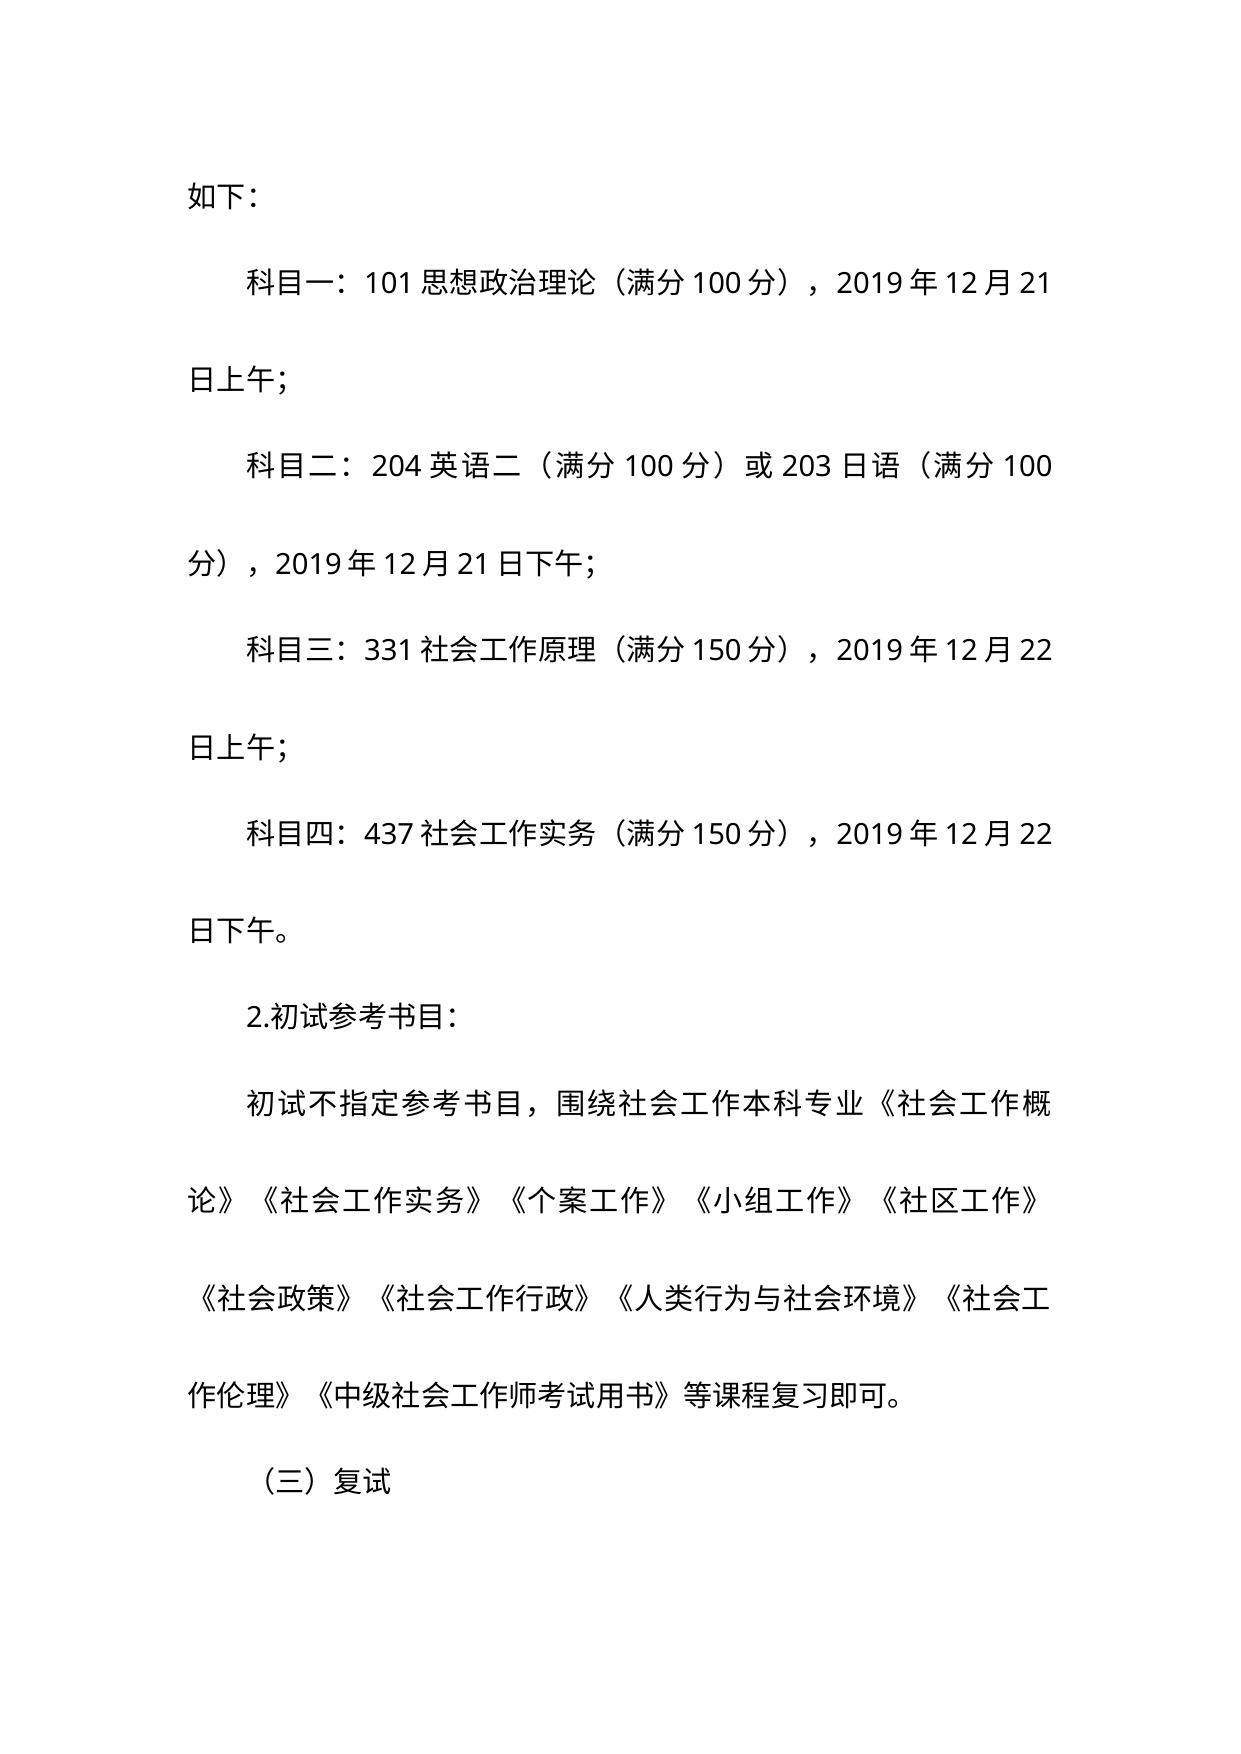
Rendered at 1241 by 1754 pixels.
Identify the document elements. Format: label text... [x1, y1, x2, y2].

text 科目三：331社会工作原理（满分150分），2019年12月22日上午； [187, 615, 1053, 778]
text 科目二：204英语二（满分100分）或203日语（满分100分），2019年12月21日下午； [187, 432, 1053, 594]
text 2.初试参考书目： [187, 983, 1053, 1048]
text 科目四：437社会工作实务（满分150分），2019年12月22日下午。 [187, 799, 1053, 962]
text 初试不指定参考书目，围绕社会工作本科专业《社会工作概论》《社会工作实务》《个案工作》《小组工作》《社区工作》《社会政策》《社会工作行政》《人类行为与社会环境》《社会工作伦理》《中级社会工作师考试用书》等课程复习即可。 [187, 1069, 1053, 1426]
text 科目一：101思想政治理论（满分100分），2019年12月21日上午； [187, 248, 1053, 411]
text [187, 162, 1053, 227]
text （三）复试 [187, 1447, 1053, 1512]
